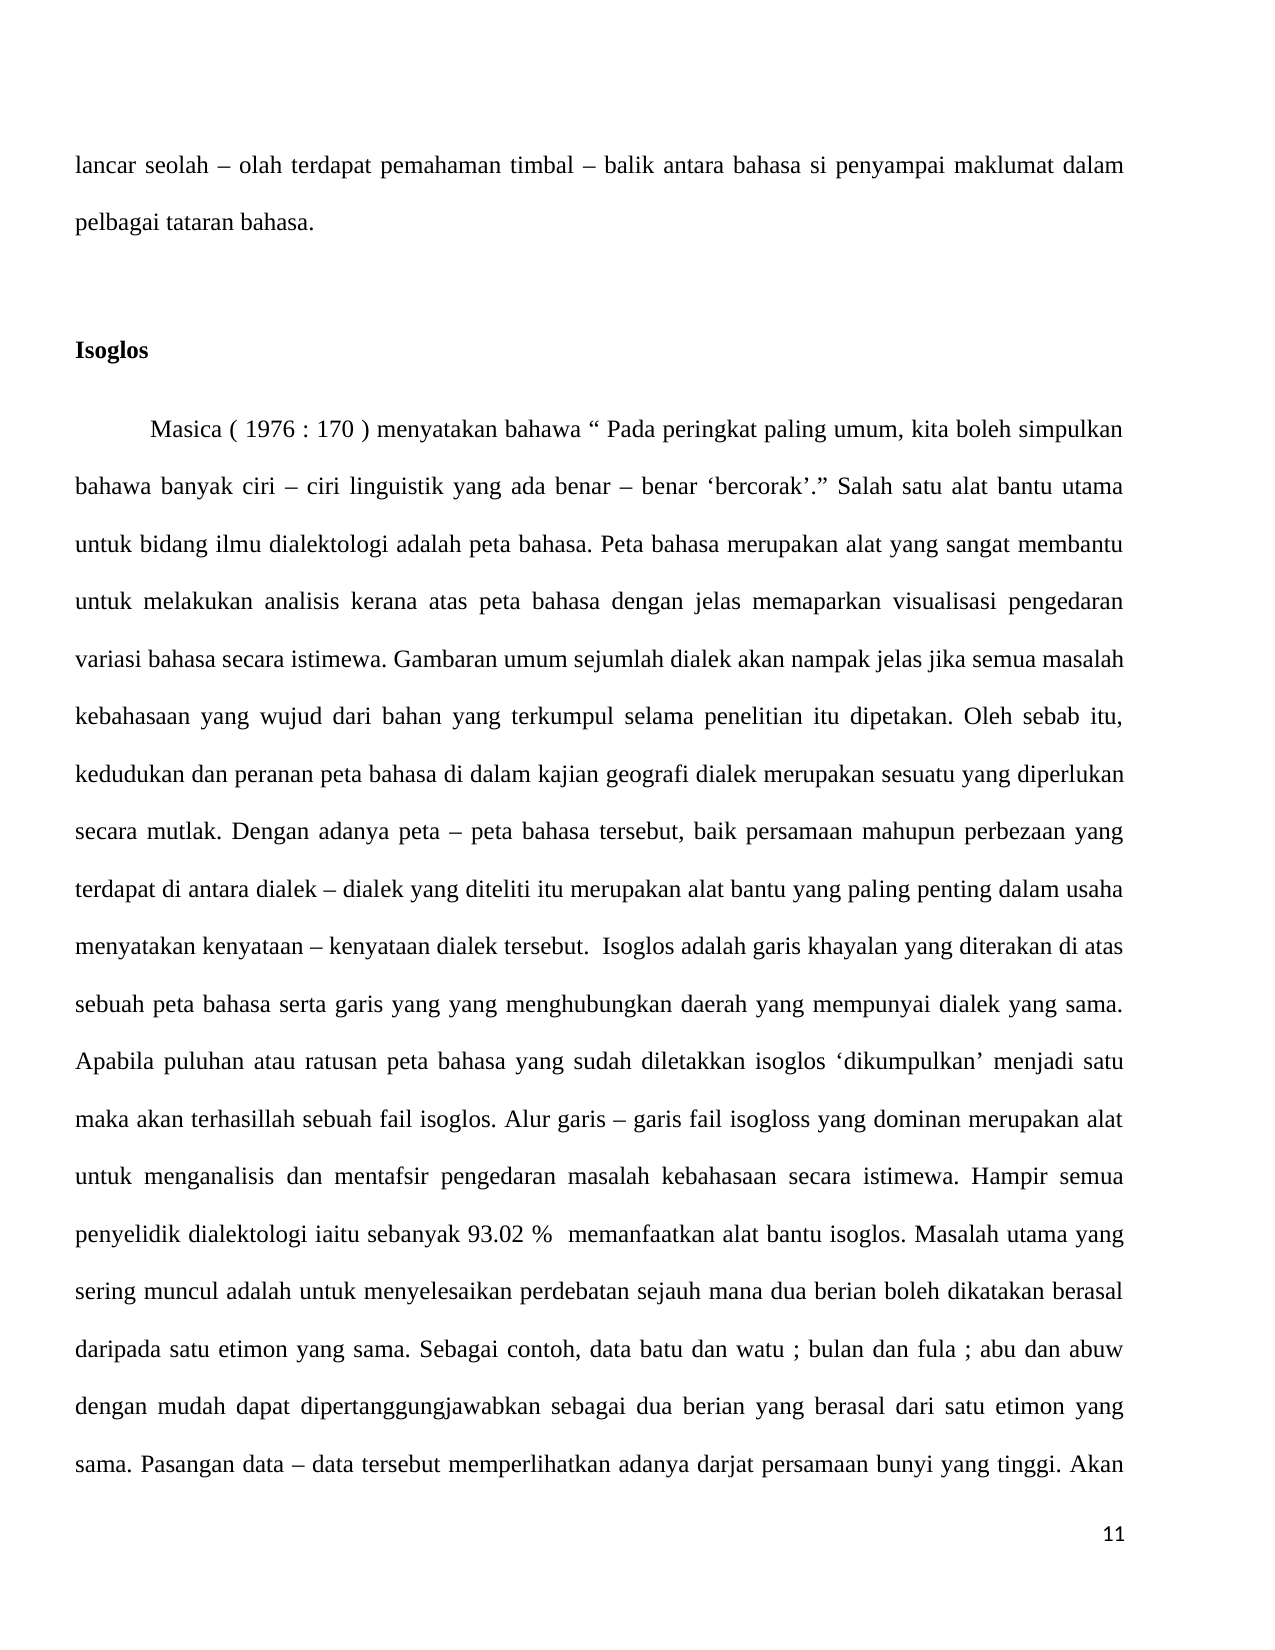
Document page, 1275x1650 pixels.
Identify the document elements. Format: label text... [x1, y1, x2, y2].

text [75, 414, 1125, 1477]
text Isoglos [75, 335, 1125, 364]
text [75, 150, 1125, 236]
